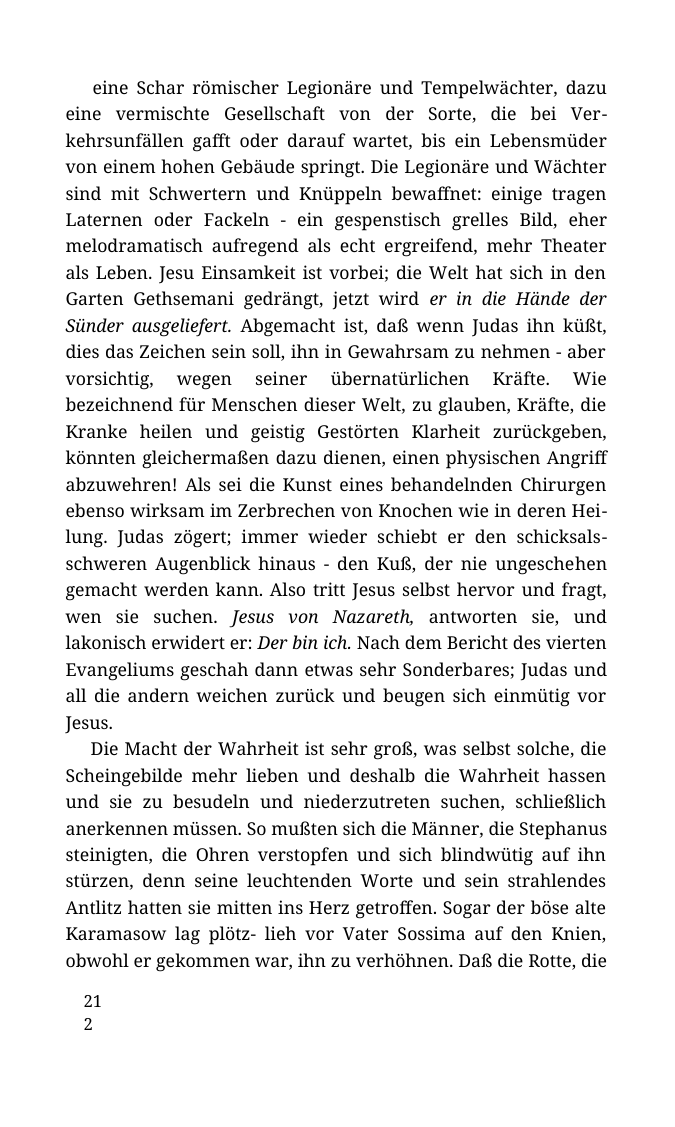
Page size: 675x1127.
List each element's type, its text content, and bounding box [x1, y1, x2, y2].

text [65, 734, 607, 972]
text eine Schar römischer Legionäre und Tempelwächter, dazu eine vermischte Gesellschaft von der Sorte, die bei Verkehrsunfällen gafft oder darauf wartet, bis ein Lebensmüder von einem hohen Gebäude springt. Die Legionäre und Wächter sind mit Schwertern und Knüppeln bewaffnet: einige tragen Laternen oder Fackeln - ein gespenstisch grelles Bild, eher melodramatisch aufregend als echt ergreifend, mehr Theater als Leben. Jesu Einsamkeit ist vorbei; die Welt hat sich in den Garten Gethsemani gedrängt, jetzt wird er in die Hände der Sünder ausgeliefert. Abgemacht ist, daß wenn Judas ihn küßt, dies das Zeichen sein soll, ihn in Gewahrsam zu nehmen - aber vorsichtig, wegen seiner übernatürlichen Kräfte. Wie bezeichnend für Menschen dieser Welt, zu glauben, Kräfte, die Kranke heilen und geistig Gestörten Klarheit zurückgeben, könnten gleichermaßen dazu dienen, einen physischen Angriff abzuwehren! Als sei die Kunst eines behandelnden Chirurgen ebenso wirksam im Zerbrechen von Knochen wie in deren Heilung. Judas zögert; immer wieder schiebt er den schicksalsschweren Augenblick hinaus - den Kuß, der nie ungeschehen gemacht werden kann. Also tritt Jesus selbst hervor und fragt, wen sie suchen. Jesus von Nazareth, antworten sie, und lakonisch erwidert er: Der bin ich. Nach dem Bericht des vierten Evangeliums geschah dann etwas sehr Sonderbares; Judas und all die andern weichen zurück und beugen sich einmütig vor Jesus. [65, 73, 607, 734]
